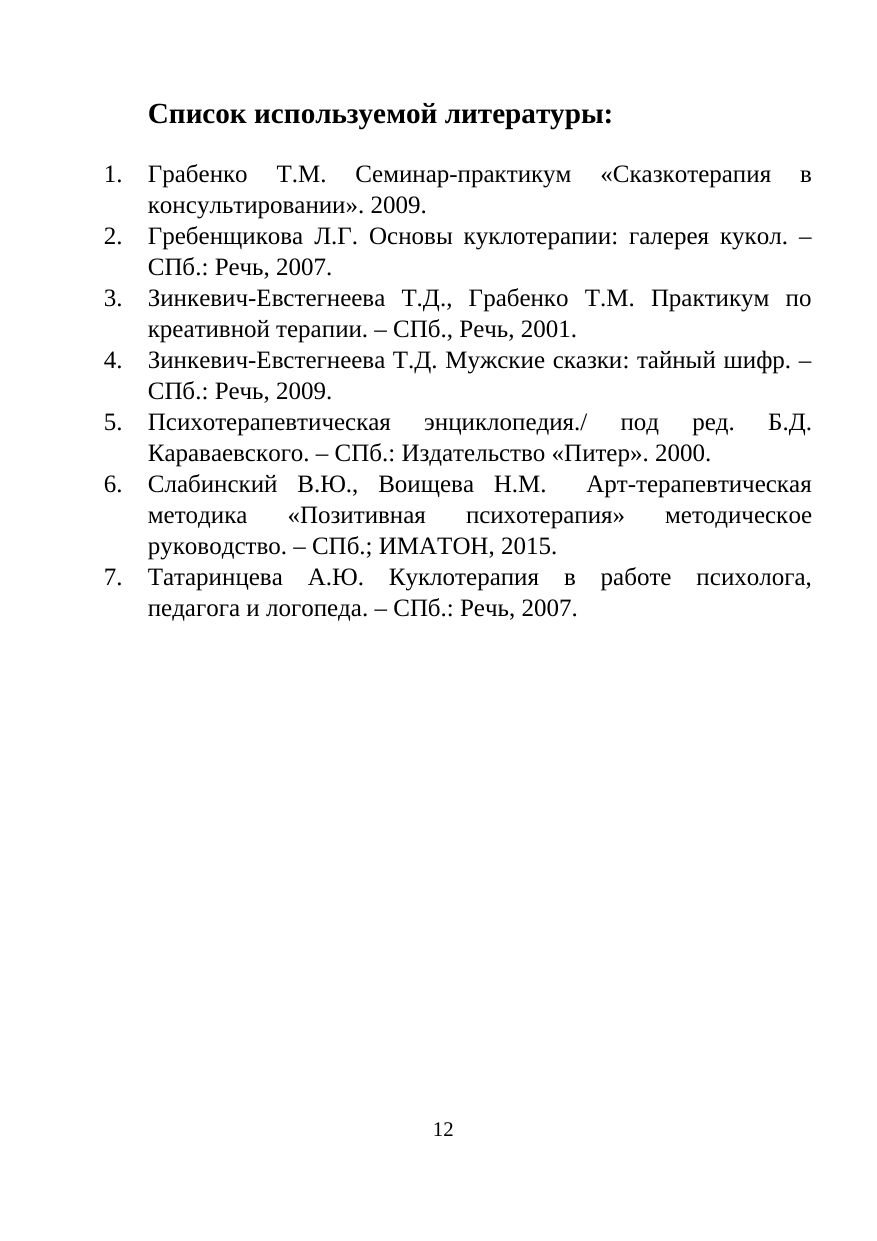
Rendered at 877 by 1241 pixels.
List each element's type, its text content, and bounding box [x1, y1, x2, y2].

list Татаринцева А.Ю. Куклотерапия в работе психолога, педагога и логопеда. – СПб.: Речь, 2007. [103, 562, 812, 622]
list Слабинский В.Ю., Воищева Н.М. Арт-терапевтическая методика «Позитивная психотерапия» методическое руководство. – СПб.; ИМАТОН, 2015. [103, 469, 812, 560]
list Психотерапевтическая энциклопедия./ под ред. Б.Д. Караваевского. – СПб.: Издательство «Питер». 2000. [103, 407, 812, 467]
text Список используемой литературы: [74, 97, 812, 130]
list Гребенщикова Л.Г. Основы куклотерапии: галерея кукол. – СПб.: Речь, 2007. [103, 221, 812, 281]
list Грабенко Т.М. Семинар-практикум «Сказкотерапия в консультировании». 2009. [103, 159, 812, 219]
list Зинкевич-Евстегнеева Т.Д. Мужские сказки: тайный шифр. – СПб.: Речь, 2009. [103, 345, 812, 405]
list Зинкевич-Евстегнеева Т.Д., Грабенко Т.М. Практикум по креативной терапии. – СПб., Речь, 2001. [103, 283, 812, 343]
